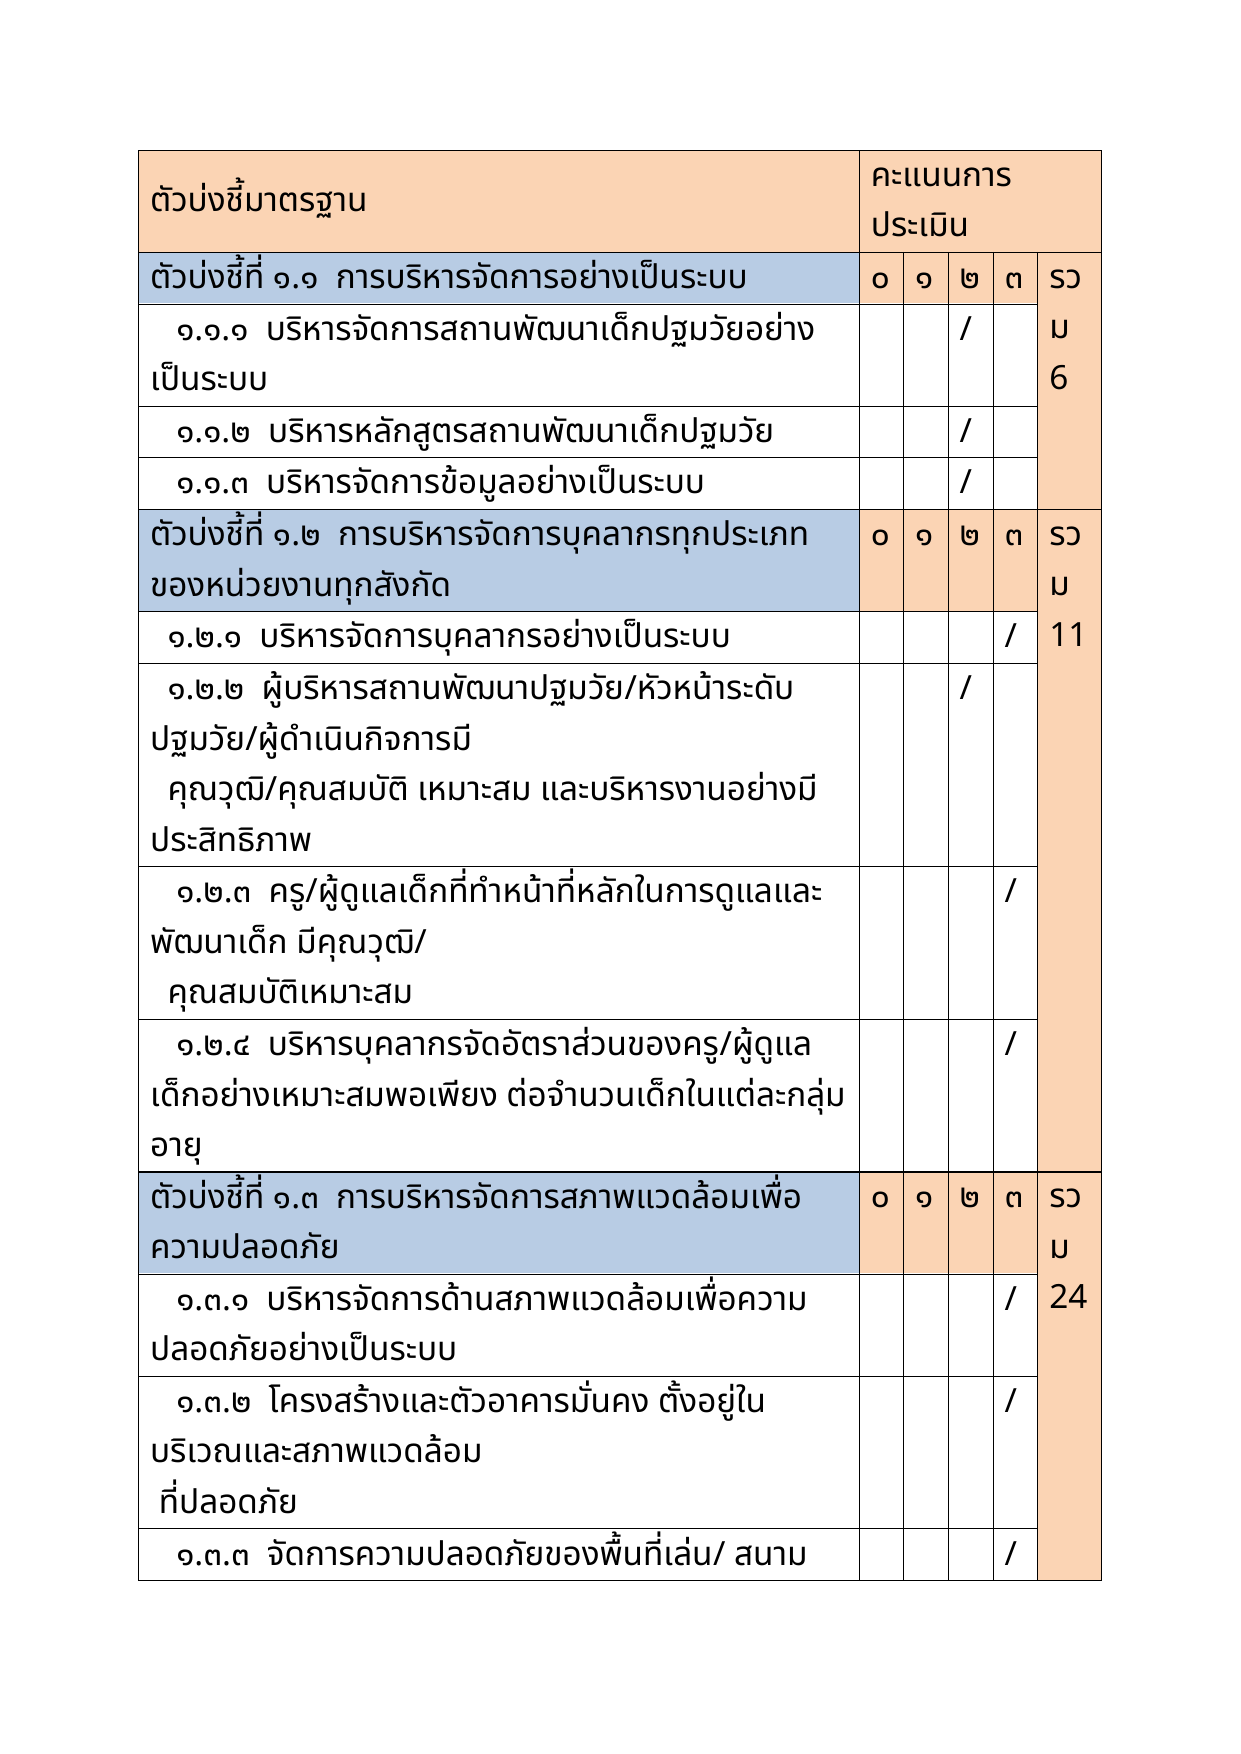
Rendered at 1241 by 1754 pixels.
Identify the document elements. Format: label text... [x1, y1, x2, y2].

table_cell ๒ [949, 253, 993, 303]
table_cell [994, 664, 1037, 866]
table_cell [904, 1020, 948, 1171]
table_cell [949, 867, 993, 1019]
table_cell ๑.๓.๒ โครงสร้างและตัวอาคารมั่นคง ตั้งอยู่ในบริเวณและสภาพแวดล้อม ที่ปลอดภัย [139, 1377, 859, 1528]
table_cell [139, 1529, 859, 1580]
table_cell ๓ [994, 1173, 1037, 1273]
table_cell ๐ [860, 1173, 903, 1273]
table_cell ๑.๑.๑ บริหารจัดการสถานพัฒนาเด็กปฐมวัยอย่างเป็นระบบ [139, 305, 859, 406]
table_cell / [994, 1020, 1037, 1171]
table_cell [949, 612, 993, 663]
table_cell [860, 867, 903, 1019]
table_cell ๑ [904, 510, 948, 611]
table_cell [904, 612, 948, 663]
table_cell / [949, 305, 993, 406]
table_cell ตัวบ่งชี้ที่ ๑.๒ การบริหารจัดการบุคลากรทุกประเภทของหน่วยงานทุกสังกัด [139, 510, 859, 611]
table_cell [904, 458, 948, 509]
table_cell รวม 6 [1038, 253, 1101, 509]
table_cell [860, 1020, 903, 1171]
table_cell [949, 1275, 993, 1376]
table_cell คะแนนการประเมิน [860, 151, 1101, 252]
table_cell [904, 867, 948, 1019]
table_cell ๐ [860, 510, 903, 611]
table_cell [860, 407, 903, 457]
table_cell [904, 1377, 948, 1528]
table_cell / [949, 407, 993, 457]
table_cell ๑.๒.๑ บริหารจัดการบุคลากรอย่างเป็นระบบ [139, 612, 859, 663]
table_cell ๑.๒.๒ ผู้บริหารสถานพัฒนาปฐมวัย/หัวหน้าระดับปฐมวัย/ผู้ดำเนินกิจการมี คุณวุฒิ/คุณสมบัติ เหมาะสม และบริหารงานอย่างมีประสิทธิภาพ [139, 664, 859, 866]
table_cell [860, 458, 903, 509]
table_cell [860, 305, 903, 406]
table_cell [994, 305, 1037, 406]
table_cell ๑.๑.๓ บริหารจัดการข้อมูลอย่างเป็นระบบ [139, 458, 859, 509]
table_cell ๐ [860, 253, 903, 303]
table_cell [949, 1529, 993, 1580]
table_cell ๒ [949, 510, 993, 611]
table_cell [860, 1529, 903, 1580]
table_cell ๑.๑.๒ บริหารหลักสูตรสถานพัฒนาเด็กปฐมวัย [139, 407, 859, 457]
table_cell ๑ [904, 253, 948, 303]
table_cell ๑.๒.๔ บริหารบุคลากรจัดอัตราส่วนของครู/ผู้ดูแลเด็กอย่างเหมาะสมพอเพียง ต่อจำนวนเด็กในแต่ละกลุ่มอายุ [139, 1020, 859, 1171]
table_cell ๒ [949, 1173, 993, 1273]
table_cell ๑.๒.๓ ครู/ผู้ดูแลเด็กที่ทำหน้าที่หลักในการดูแลและพัฒนาเด็ก มีคุณวุฒิ/ คุณสมบัติเหมาะสม [139, 867, 859, 1019]
table_cell ตัวบ่งชี้ที่ ๑.๑ การบริหารจัดการอย่างเป็นระบบ [139, 253, 859, 303]
table_cell / [994, 1377, 1037, 1528]
table_cell รวม 11 [1038, 510, 1101, 1171]
table_cell ๓ [994, 253, 1037, 303]
table_cell [860, 1275, 903, 1376]
table_cell / [994, 1529, 1037, 1580]
table_cell ๑ [904, 1173, 948, 1273]
table_cell ตัวบ่งชี้มาตรฐาน [139, 151, 859, 252]
table_cell [904, 305, 948, 406]
table_cell รวม 24 [1038, 1173, 1101, 1580]
table_cell [949, 1377, 993, 1528]
table_cell ๑.๓.๑ บริหารจัดการด้านสภาพแวดล้อมเพื่อความปลอดภัยอย่างเป็นระบบ [139, 1275, 859, 1376]
table_cell / [994, 612, 1037, 663]
table_cell ๓ [994, 510, 1037, 611]
table_cell [994, 458, 1037, 509]
table_cell / [994, 867, 1037, 1019]
table_cell [904, 1275, 948, 1376]
table_cell / [994, 1275, 1037, 1376]
table_cell [994, 407, 1037, 457]
table_cell [904, 1529, 948, 1580]
table_cell [860, 664, 903, 866]
table_cell [904, 407, 948, 457]
table_cell / [949, 664, 993, 866]
table_cell [949, 1020, 993, 1171]
table_cell [860, 612, 903, 663]
table_cell ตัวบ่งชี้ที่ ๑.๓ การบริหารจัดการสภาพแวดล้อมเพื่อความปลอดภัย [139, 1173, 859, 1273]
table_cell [904, 664, 948, 866]
table_cell / [949, 458, 993, 509]
table_cell [860, 1377, 903, 1528]
